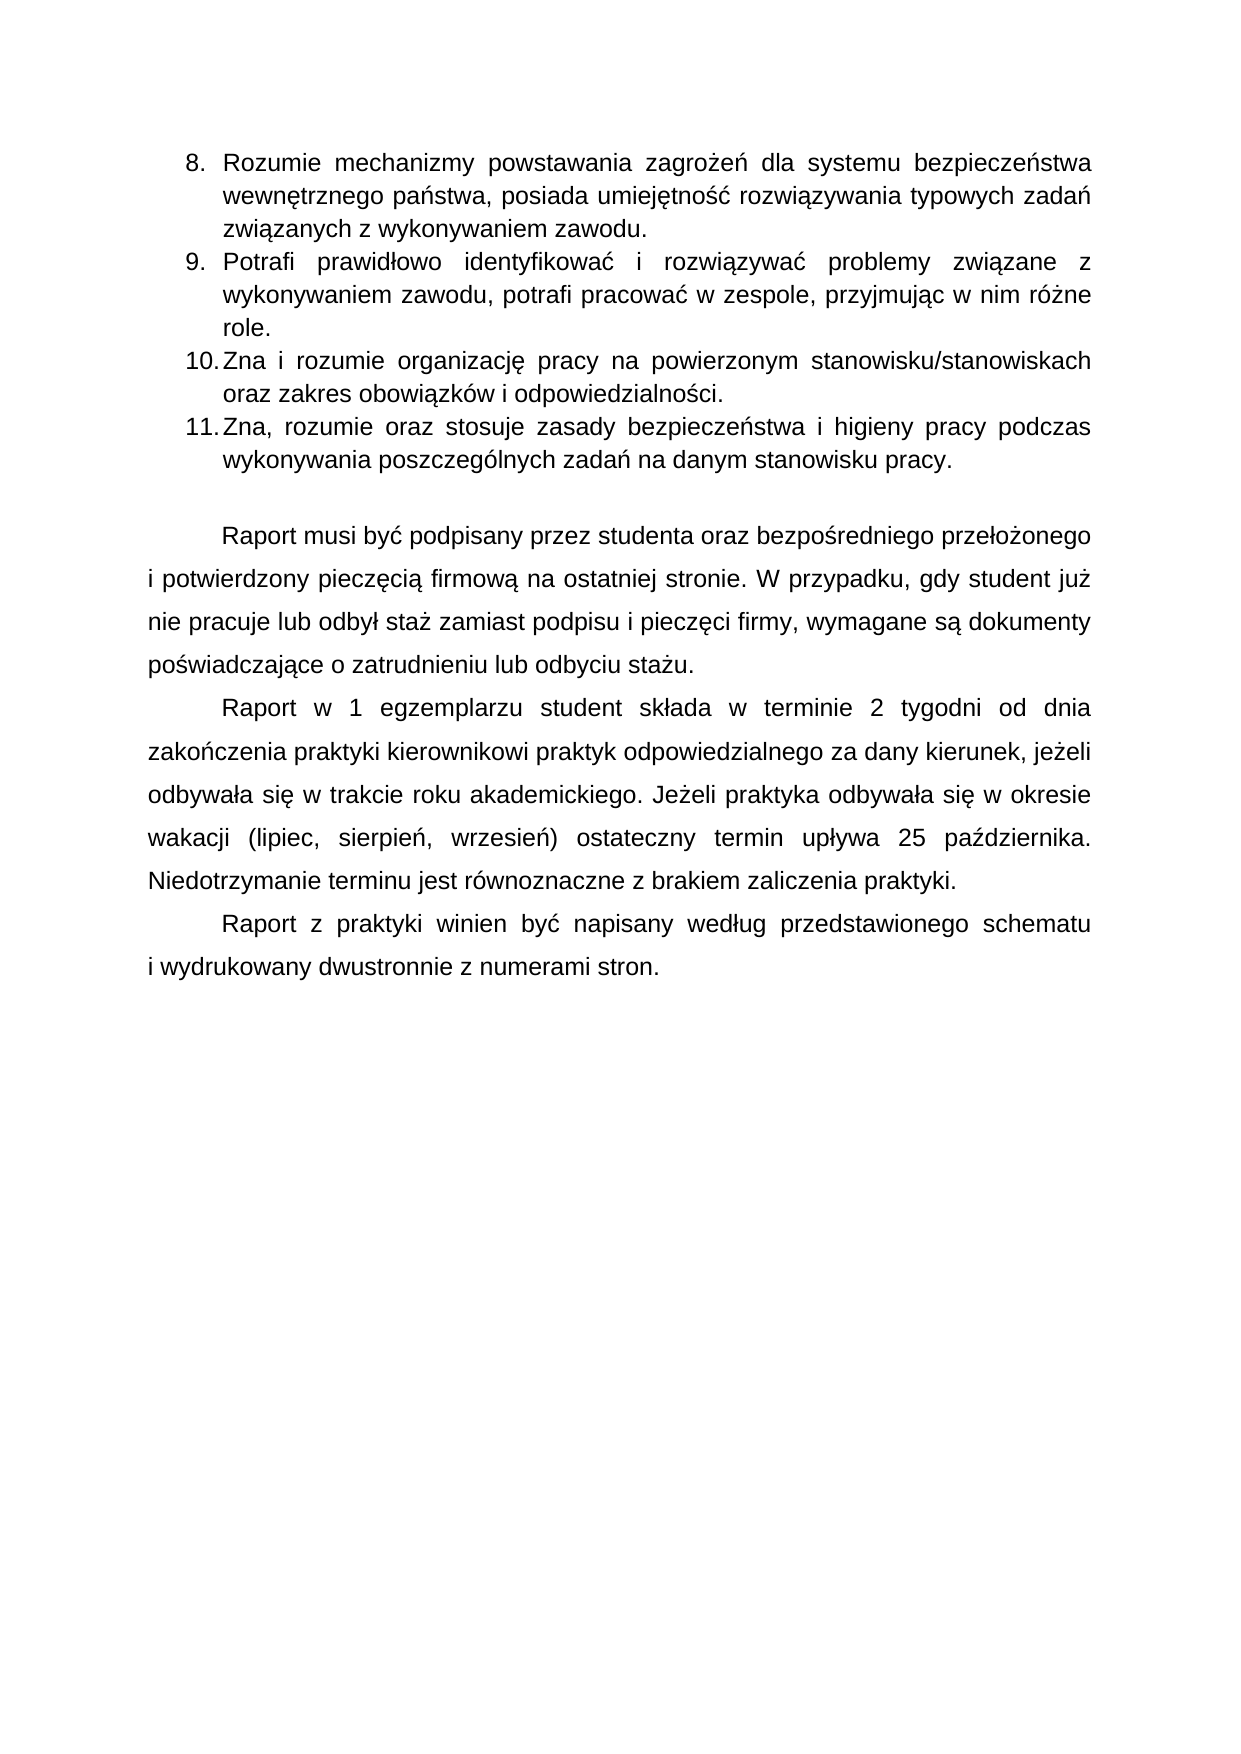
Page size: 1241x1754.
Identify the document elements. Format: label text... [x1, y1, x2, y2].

text Raport w 1 egzemplarzu student składa w terminie 2 tygodni od dnia zakończenia praktyki kierownikowi praktyk odpowiedzialnego za dany kierunek, jeżeli odbywała się w trakcie roku akademickiego. Jeżeli praktyka odbywała się w okresie wakacji (lipiec, sierpień, wrzesień) ostateczny termin upływa 25 października. Niedotrzymanie terminu jest równoznaczne z brakiem zaliczenia praktyki. [148, 693, 1093, 895]
list Zna, rozumie oraz stosuje zasady bezpieczeństwa i higieny pracy podczas wykonywania poszczególnych zadań na danym stanowisku pracy. [185, 412, 1093, 473]
text Raport musi być podpisany przez studenta oraz bezpośredniego przełożonego i potwierdzony pieczęcią firmową na ostatniej stronie. W przypadku, gdy student już nie pracuje lub odbył staż zamiast podpisu i pieczęci firmy, wymagane są dokumenty poświadczające o zatrudnieniu lub odbyciu stażu. [148, 521, 1093, 679]
list Zna i rozumie organizację pracy na powierzonym stanowisku/stanowiskach oraz zakres obowiązków i odpowiedzialności. [185, 346, 1093, 407]
text Raport z praktyki winien być napisany według przedstawionego schematu i wydrukowany dwustronnie z numerami stron. [148, 909, 1093, 981]
list Potrafi prawidłowo identyfikować i rozwiązywać problemy związane z wykonywaniem zawodu, potrafi pracować w zespole, przyjmując w nim różne role. [185, 247, 1093, 341]
list Rozumie mechanizmy powstawania zagrożeń dla systemu bezpieczeństwa wewnętrznego państwa, posiada umiejętność rozwiązywania typowych zadań związanych z wykonywaniem zawodu. [185, 148, 1093, 242]
